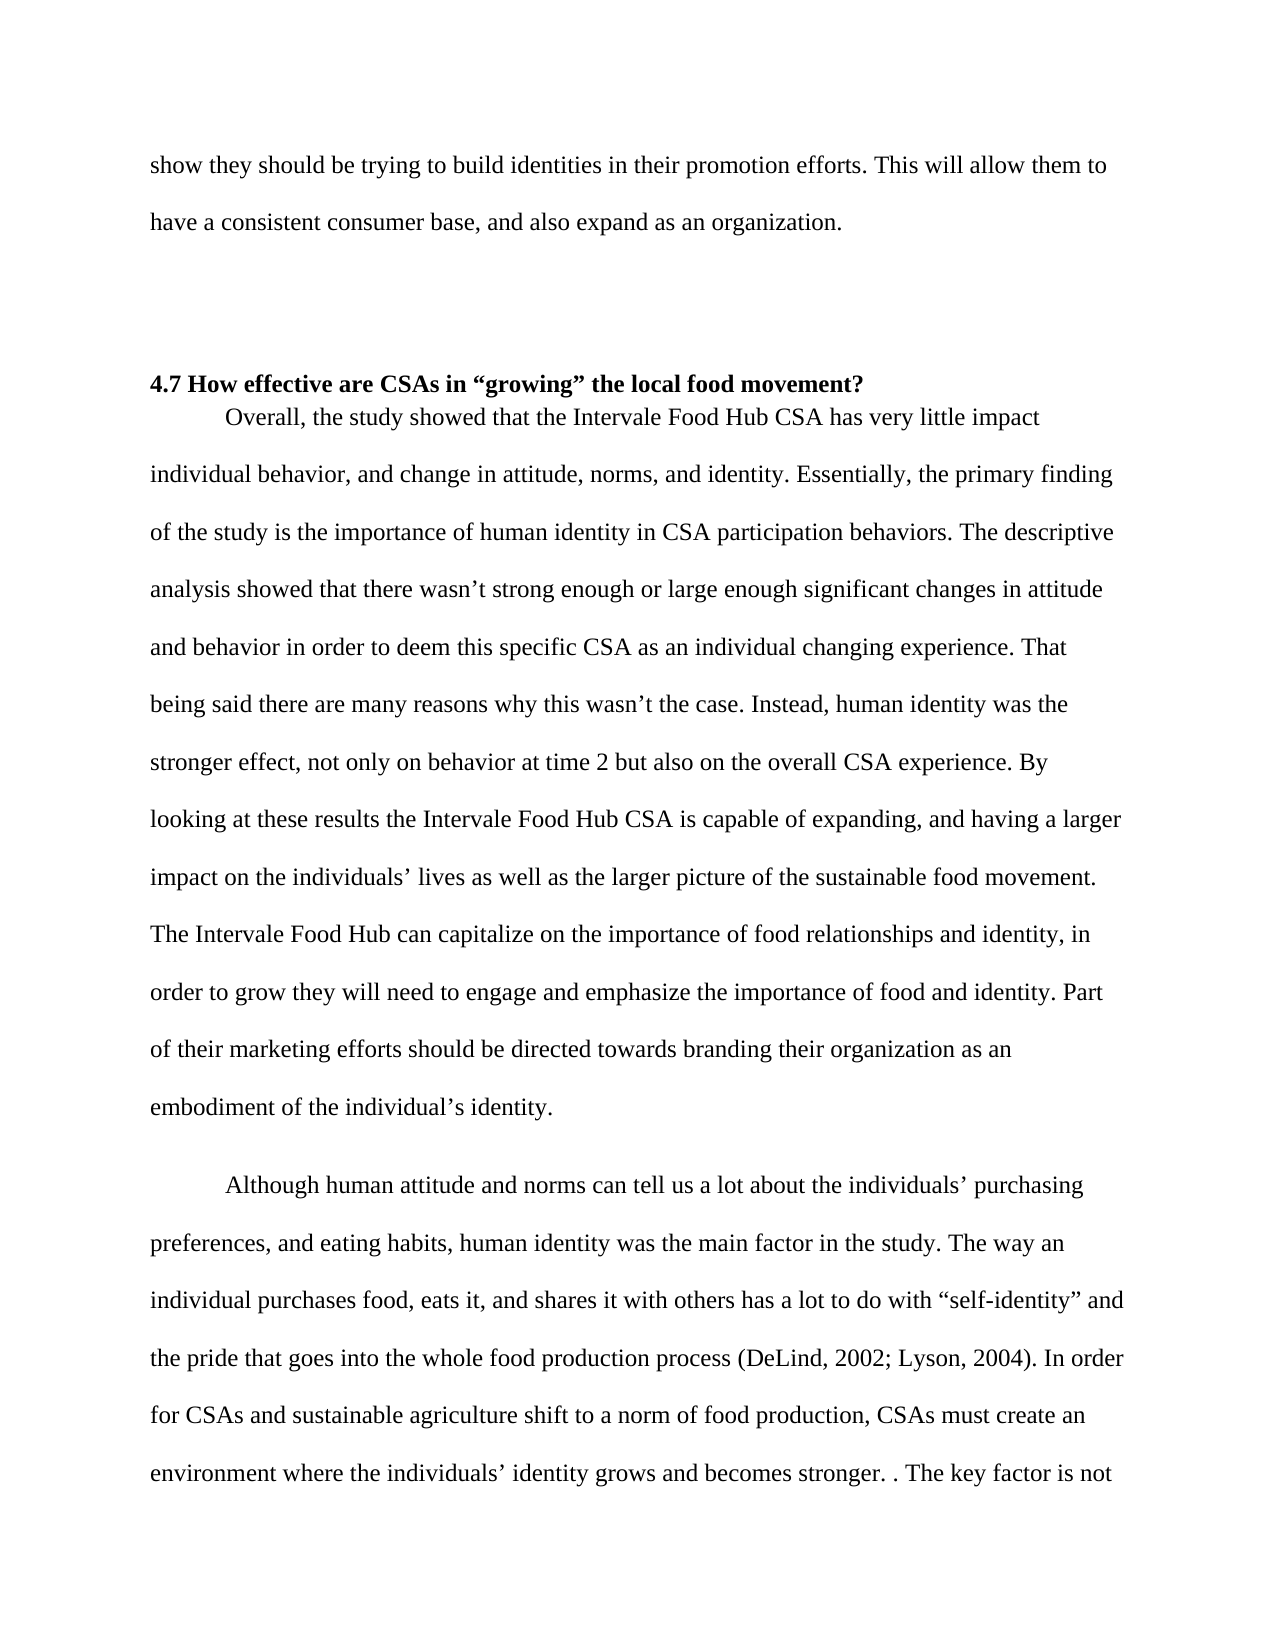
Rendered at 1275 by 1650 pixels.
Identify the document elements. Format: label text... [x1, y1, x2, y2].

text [150, 150, 1125, 236]
text Overall, the study showed that the Intervale Food Hub CSA has very little impact individual behavior, and change in attitude, norms, and identity. Essentially, the primary finding of the study is the importance of human identity in CSA participation behaviors. The descriptive analysis showed that there wasn’t strong enough or large enough significant changes in attitude and behavior in order to deem this specific CSA as an individual changing experience. That being said there are many reasons why this wasn’t the case. Instead, human identity was the stronger effect, not only on behavior at time 2 but also on the overall CSA experience. By looking at these results the Intervale Food Hub CSA is capable of expanding, and having a larger impact on the individuals’ lives as well as the larger picture of the sustainable food movement. The Intervale Food Hub can capitalize on the importance of food relationships and identity, in order to grow they will need to engage and emphasize the importance of food and identity. Part of their marketing efforts should be directed towards branding their organization as an embodiment of the individual’s identity. [150, 402, 1125, 1121]
subtitle 4.7 How effective are CSAs in “growing” the local food movement? [150, 369, 1125, 398]
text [150, 1170, 1125, 1486]
